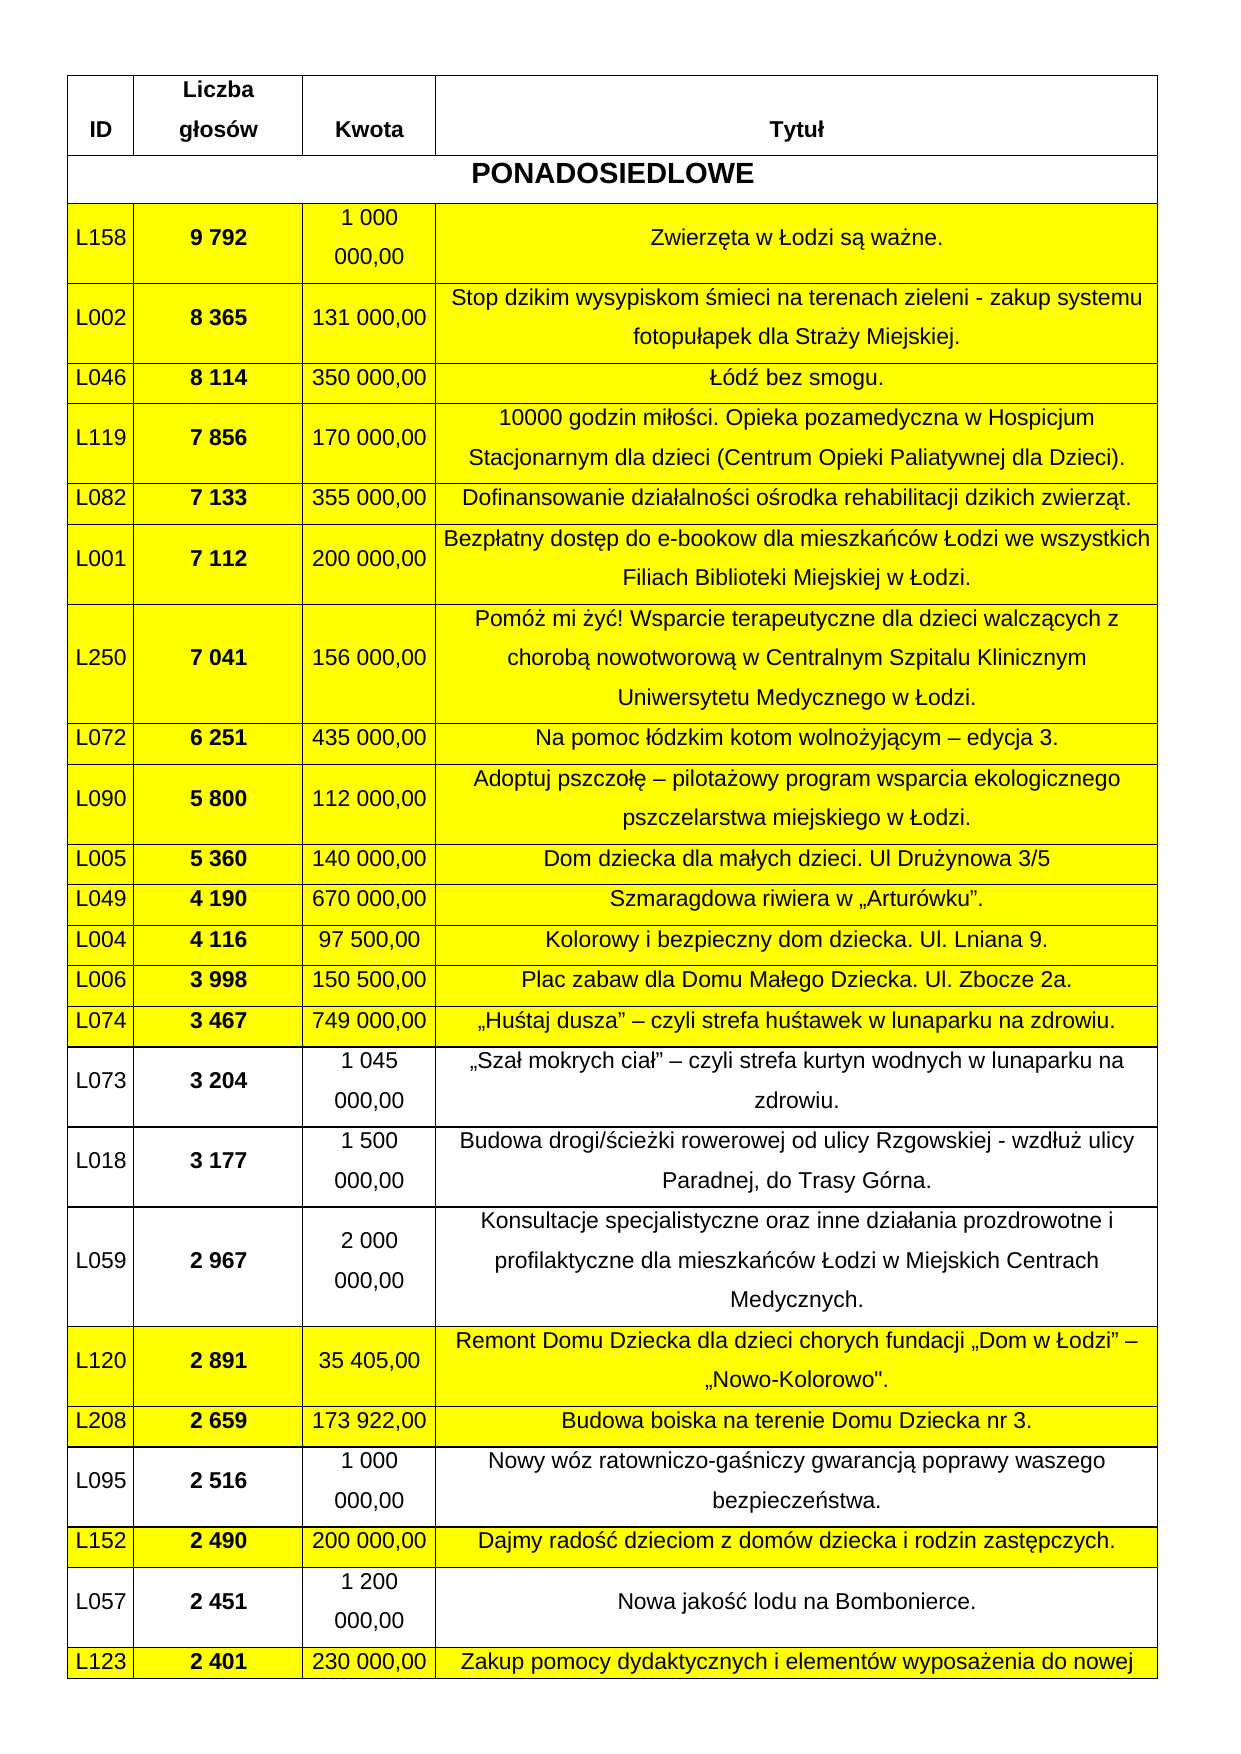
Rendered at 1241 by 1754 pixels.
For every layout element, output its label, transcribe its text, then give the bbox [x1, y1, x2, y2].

table_cell 3 177 [134, 1128, 302, 1206]
table_cell 3 467 [134, 1007, 302, 1046]
table_cell Stop dzikim wysypiskom śmieci na terenach zieleni - zakup systemu fotopułapek dla Straży Miejskiej. [436, 284, 1157, 363]
table_cell 1 200 000,00 [303, 1568, 435, 1647]
table_cell Plac zabaw dla Domu Małego Dziecka. Ul. Zbocze 2a. [436, 966, 1157, 1006]
table_cell L059 [68, 1208, 133, 1326]
table_cell 2 000 000,00 [303, 1208, 435, 1326]
table_cell L002 [68, 284, 133, 363]
table_cell 670 000,00 [303, 885, 435, 925]
table_cell 2 401 [134, 1648, 302, 1678]
table_cell L123 [68, 1648, 133, 1678]
table_cell 1 000 000,00 [303, 204, 435, 283]
table_cell 5 360 [134, 845, 302, 884]
table_cell 2 516 [134, 1448, 302, 1526]
table_cell Łódź bez smogu. [436, 364, 1157, 403]
table_cell L082 [68, 484, 133, 524]
table_cell 2 891 [134, 1327, 302, 1406]
table_cell 200 000,00 [303, 1528, 435, 1567]
table_cell L074 [68, 1007, 133, 1046]
table_cell 2 490 [134, 1528, 302, 1567]
table_cell Adoptuj pszczołę – pilotażowy program wsparcia ekologicznego pszczelarstwa miejskiego w Łodzi. [436, 765, 1157, 844]
table_cell L250 [68, 605, 133, 723]
table_cell 131 000,00 [303, 284, 435, 363]
table_header ID [68, 76, 133, 155]
table_cell 3 998 [134, 966, 302, 1006]
table_cell L158 [68, 204, 133, 283]
table_cell 2 659 [134, 1407, 302, 1446]
table_cell 4 116 [134, 926, 302, 965]
table_cell 2 967 [134, 1208, 302, 1326]
table_cell 355 000,00 [303, 484, 435, 524]
table_cell 1 045 000,00 [303, 1048, 435, 1126]
table_cell 4 190 [134, 885, 302, 925]
table_cell L005 [68, 845, 133, 884]
table_cell 350 000,00 [303, 364, 435, 403]
table_cell 7 856 [134, 404, 302, 483]
table_header Tytuł [436, 76, 1157, 155]
table_cell 8 114 [134, 364, 302, 403]
table_cell L095 [68, 1448, 133, 1526]
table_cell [436, 1648, 1157, 1678]
table_cell 230 000,00 [303, 1648, 435, 1678]
table_cell Bezpłatny dostęp do e-bookow dla mieszkańców Łodzi we wszystkich Filiach Biblioteki Miejskiej w Łodzi. [436, 525, 1157, 604]
table_cell L072 [68, 724, 133, 764]
table_cell 170 000,00 [303, 404, 435, 483]
table_cell L018 [68, 1128, 133, 1206]
table_cell Pomóż mi żyć! Wsparcie terapeutyczne dla dzieci walczących z chorobą nowotworową w Centralnym Szpitalu Klinicznym Uniwersytetu Medycznego w Łodzi. [436, 605, 1157, 723]
table_cell 1 000 000,00 [303, 1448, 435, 1526]
table_cell L208 [68, 1407, 133, 1446]
table_cell 749 000,00 [303, 1007, 435, 1046]
table_cell Kolorowy i bezpieczny dom dziecka. Ul. Lniana 9. [436, 926, 1157, 965]
table_cell 156 000,00 [303, 605, 435, 723]
table_cell L120 [68, 1327, 133, 1406]
table_cell Dofinansowanie działalności ośrodka rehabilitacji dzikich zwierząt. [436, 484, 1157, 524]
table_cell L057 [68, 1568, 133, 1647]
table_cell 200 000,00 [303, 525, 435, 604]
table_cell „Szał mokrych ciał” – czyli strefa kurtyn wodnych w lunaparku na zdrowiu. [436, 1048, 1157, 1126]
table_cell „Huśtaj dusza” – czyli strefa huśtawek w lunaparku na zdrowiu. [436, 1007, 1157, 1046]
table_cell 150 500,00 [303, 966, 435, 1006]
table_cell 1 500 000,00 [303, 1128, 435, 1206]
table_cell 7 041 [134, 605, 302, 723]
table_cell 140 000,00 [303, 845, 435, 884]
table_header Kwota [303, 76, 435, 155]
table_cell 10000 godzin miłości. Opieka pozamedyczna w Hospicjum Stacjonarnym dla dzieci (Centrum Opieki Paliatywnej dla Dzieci). [436, 404, 1157, 483]
table_cell 6 251 [134, 724, 302, 764]
table_cell L119 [68, 404, 133, 483]
table_cell 112 000,00 [303, 765, 435, 844]
table_cell 173 922,00 [303, 1407, 435, 1446]
table_cell L006 [68, 966, 133, 1006]
table_cell 8 365 [134, 284, 302, 363]
table_cell Dajmy radość dzieciom z domów dziecka i rodzin zastępczych. [436, 1528, 1157, 1567]
table_cell L046 [68, 364, 133, 403]
table_cell L004 [68, 926, 133, 965]
table_cell Dom dziecka dla małych dzieci. Ul Drużynowa 3/5 [436, 845, 1157, 884]
table_cell Szmaragdowa riwiera w „Arturówku”. [436, 885, 1157, 925]
table_cell Na pomoc łódzkim kotom wolnożyjącym – edycja 3. [436, 724, 1157, 764]
table_cell Remont Domu Dziecka dla dzieci chorych fundacji „Dom w Łodzi” – „Nowo-Kolorowo". [436, 1327, 1157, 1406]
table_cell L090 [68, 765, 133, 844]
table_cell Konsultacje specjalistyczne oraz inne działania prozdrowotne i profilaktyczne dla mieszkańców Łodzi w Miejskich Centrach Medycznych. [436, 1208, 1157, 1326]
table_cell 7 112 [134, 525, 302, 604]
table_cell L152 [68, 1528, 133, 1567]
table_cell L049 [68, 885, 133, 925]
table_cell Nowa jakość lodu na Bombonierce. [436, 1568, 1157, 1647]
table_cell 5 800 [134, 765, 302, 844]
table_cell Budowa boiska na terenie Domu Dziecka nr 3. [436, 1407, 1157, 1446]
table_cell Nowy wóz ratowniczo-gaśniczy gwarancją poprawy waszego bezpieczeństwa. [436, 1448, 1157, 1526]
table_cell 3 204 [134, 1048, 302, 1126]
table_cell L001 [68, 525, 133, 604]
table_cell 7 133 [134, 484, 302, 524]
table_header Liczba głosów [134, 76, 302, 155]
table_cell 9 792 [134, 204, 302, 283]
table_cell 435 000,00 [303, 724, 435, 764]
table_cell 35 405,00 [303, 1327, 435, 1406]
table_cell L073 [68, 1048, 133, 1126]
table_cell Budowa drogi/ścieżki rowerowej od ulicy Rzgowskiej - wzdłuż ulicy Paradnej, do Trasy Górna. [436, 1128, 1157, 1206]
table_cell 97 500,00 [303, 926, 435, 965]
table_cell 2 451 [134, 1568, 302, 1647]
table_cell Zwierzęta w Łodzi są ważne. [436, 204, 1157, 283]
table_cell PONADOSIEDLOWE [68, 156, 1157, 203]
